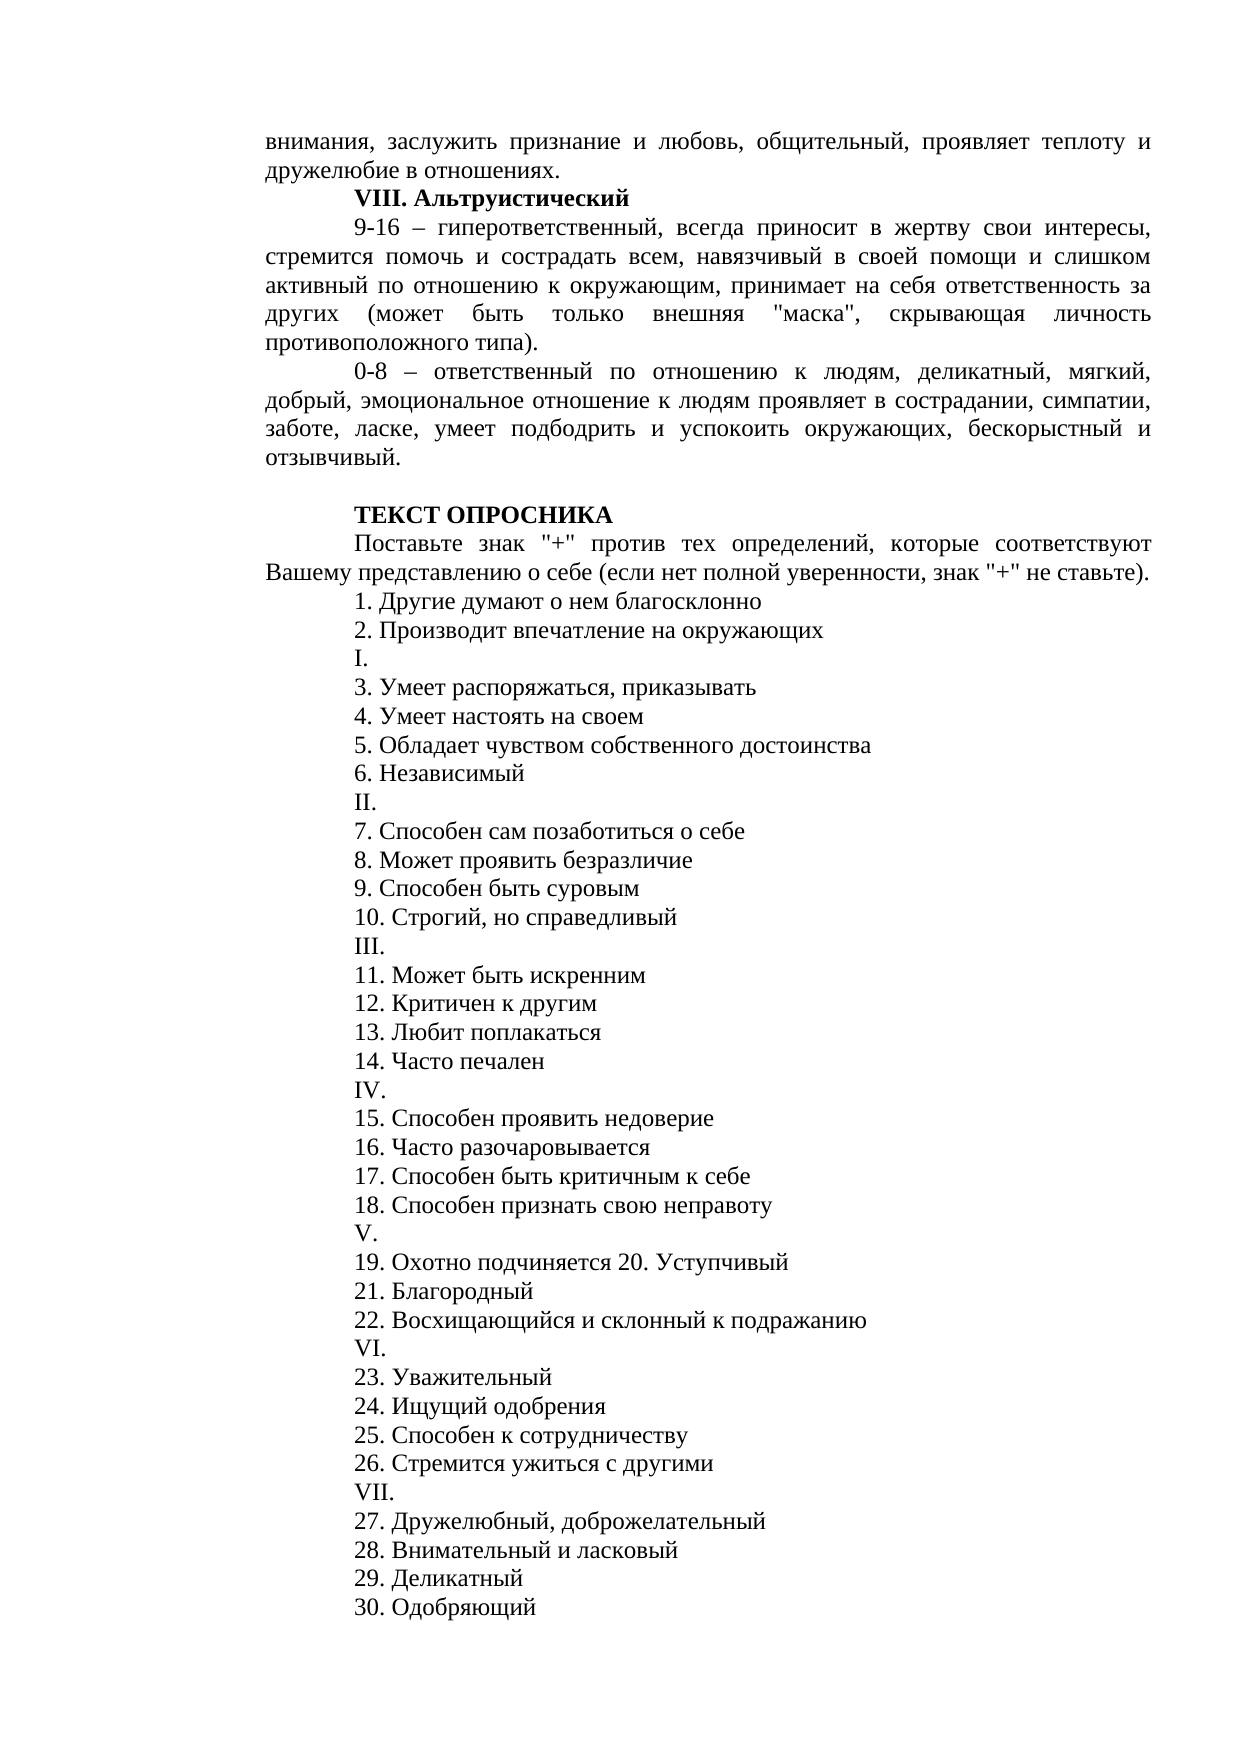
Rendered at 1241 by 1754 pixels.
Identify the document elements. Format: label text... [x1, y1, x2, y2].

text 19. Охотно подчиняется 20. Уступчивый [265, 1247, 1152, 1276]
text 7. Способен сам позаботиться о себе [265, 816, 1152, 845]
text 3. Умеет распоряжаться, приказывать [265, 672, 1152, 701]
text 6. Независимый [265, 758, 1152, 787]
text 17. Способен быть критичным к себе [265, 1161, 1152, 1190]
text 30. Одобряющий [265, 1592, 1152, 1621]
text 14. Часто печален [265, 1046, 1152, 1075]
text 28. Внимательный и ласковый [265, 1535, 1152, 1563]
text ТЕКСТ ОПРОСНИКА [265, 500, 1152, 528]
text 26. Стремится ужиться с другими [265, 1448, 1152, 1477]
text VI. [265, 1333, 1152, 1362]
text 4. Умеет настоять на своем [265, 701, 1152, 730]
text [265, 126, 1152, 183]
text 8. Может проявить безразличие [265, 845, 1152, 873]
text Поставьте знак "+" против тех определений, которые соответствуют Вашему представлению о себе (если нет полной уверенности, знак "+" не ставьте). [265, 528, 1152, 586]
text 25. Способен к сотрудничеству [265, 1420, 1152, 1448]
text 11. Может быть искренним [265, 960, 1152, 988]
text 1. Другие думают о нем благосклонно [265, 586, 1152, 615]
text 2. Производит впечатление на окружающих [265, 615, 1152, 643]
text I. [265, 643, 1152, 672]
text 0-8 – ответственный по отношению к людям, деликатный, мягкий, добрый, эмоциональное отношение к людям проявляет в сострадании, симпатии, заботе, ласке, умеет подбодрить и успокоить окружающих, бескорыстный и отзывчивый. [265, 356, 1152, 471]
text 18. Способен признать свою неправоту [265, 1190, 1152, 1218]
text 5. Обладает чувством собственного достоинства [265, 730, 1152, 758]
text IV. [265, 1075, 1152, 1103]
text 13. Любит поплакаться [265, 1017, 1152, 1046]
text II. [265, 787, 1152, 816]
text 29. Деликатный [265, 1563, 1152, 1592]
text VIII. Альтруистический [265, 183, 1152, 212]
text 15. Способен проявить недоверие [265, 1103, 1152, 1132]
text 12. Критичен к другим [265, 988, 1152, 1017]
text 21. Благородный [265, 1276, 1152, 1305]
text 23. Уважительный [265, 1362, 1152, 1391]
text 22. Восхищающийся и склонный к подражанию [265, 1305, 1152, 1333]
text 9. Способен быть суровым [265, 873, 1152, 902]
text 9-16 – гиперответственный, всегда приносит в жертву свои интересы, стремится помочь и сострадать всем, навязчивый в своей помощи и слишком активный по отношению к окружающим, принимает на себя ответственность за других (может быть только внешняя "маска", скрывающая личность противоположного типа). [265, 212, 1152, 356]
text 24. Ищущий одобрения [265, 1391, 1152, 1420]
text VII. [265, 1477, 1152, 1506]
text 27. Дружелюбный, доброжелательный [265, 1506, 1152, 1535]
text 16. Часто разочаровывается [265, 1132, 1152, 1161]
text III. [265, 931, 1152, 960]
text V. [265, 1218, 1152, 1247]
text 10. Строгий, но справедливый [265, 902, 1152, 931]
